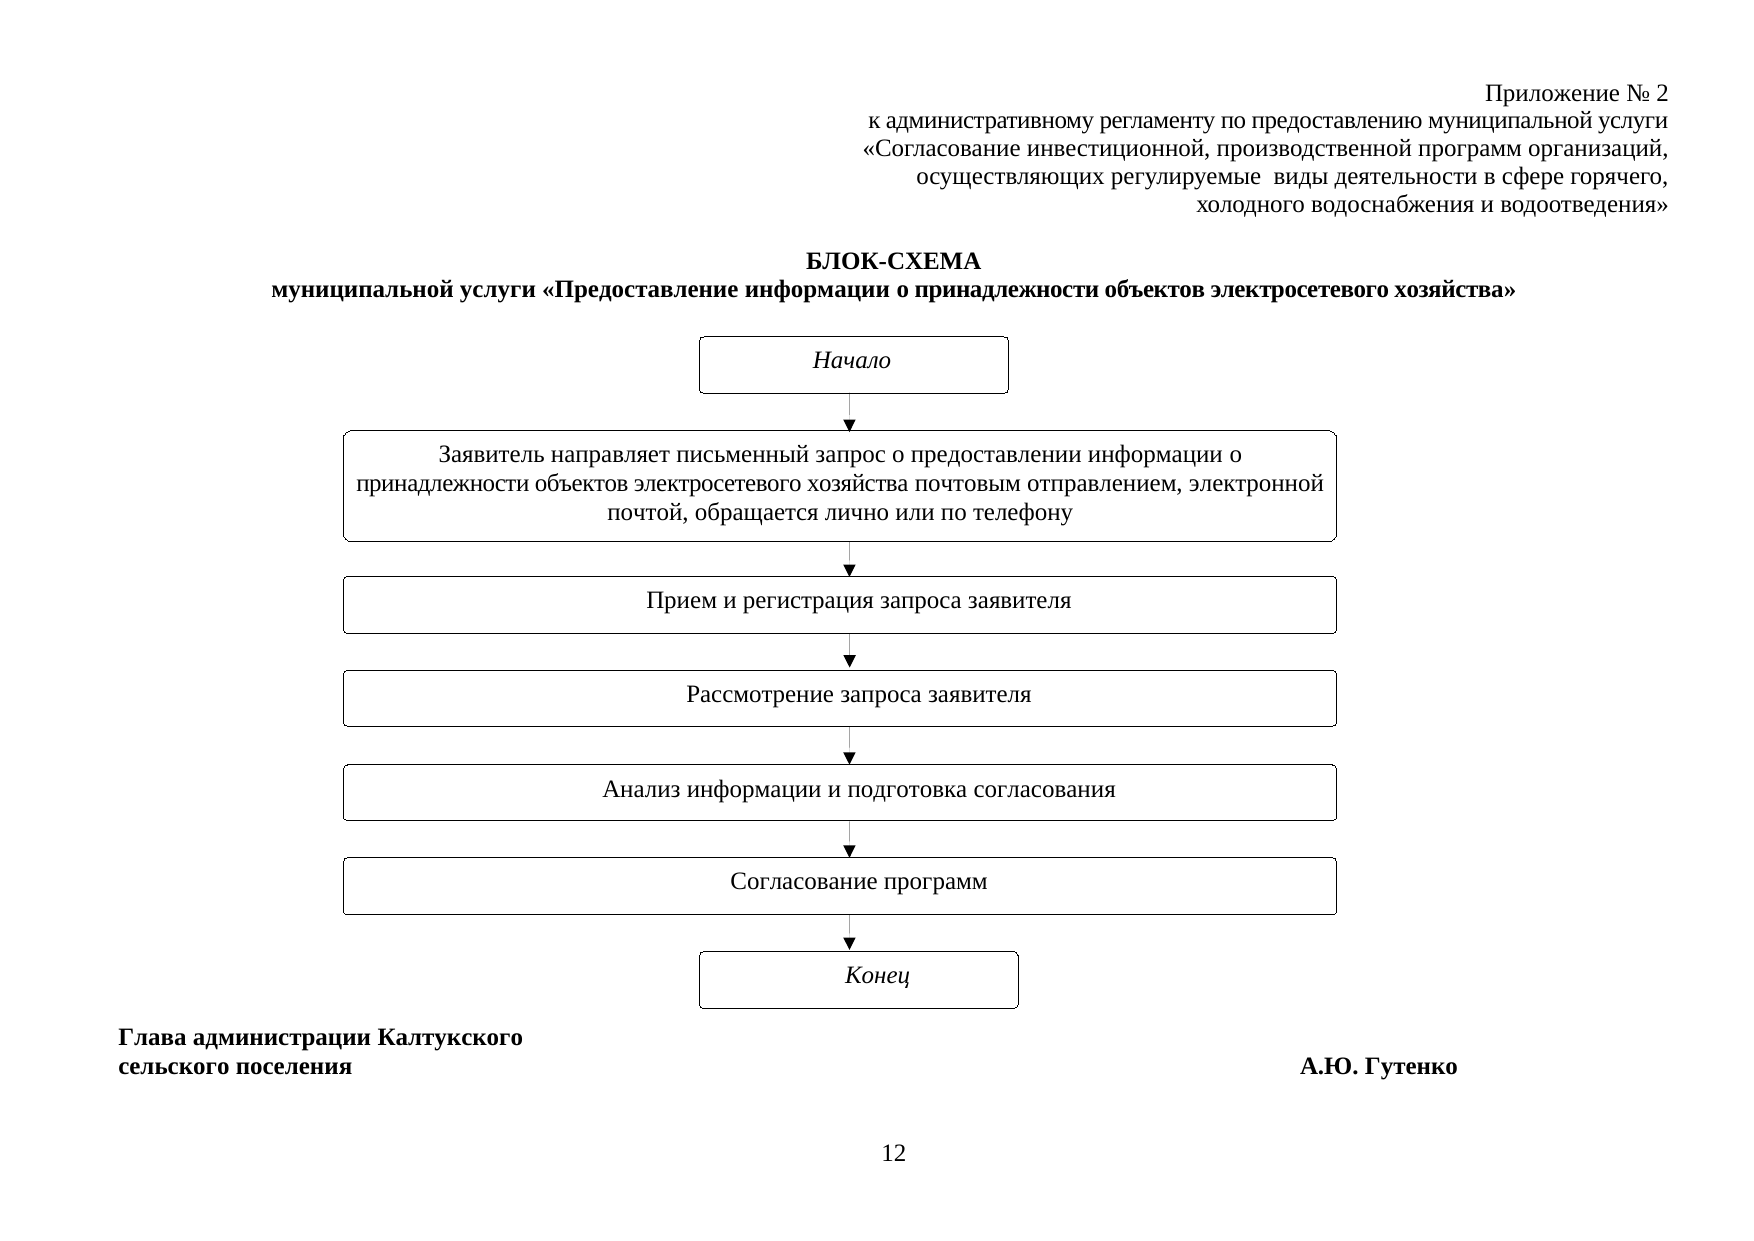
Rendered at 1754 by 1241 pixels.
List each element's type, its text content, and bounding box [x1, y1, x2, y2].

text БЛОК-СХЕМА [118, 246, 1669, 274]
subtitle холодного водоснабжения и водоотведения» [118, 190, 1669, 218]
subtitle «Согласование инвестиционной, производственной программ организаций, [118, 134, 1669, 162]
text Приложение № 2 [118, 78, 1669, 107]
subtitle к административному регламенту по предоставлению муниципальной услуги [266, 107, 1669, 134]
text муниципальной услуги «Предоставление информации о принадлежности объектов электросетевого хозяйства» [118, 274, 1669, 303]
table_header [118, 533, 1591, 1022]
subtitle осуществляющих регулируемые виды деятельности в сфере горячего, [118, 162, 1669, 190]
text сельского поселения А.Ю. Гутенко [118, 1051, 1669, 1079]
text Глава администрации Калтукского [118, 1022, 1669, 1051]
